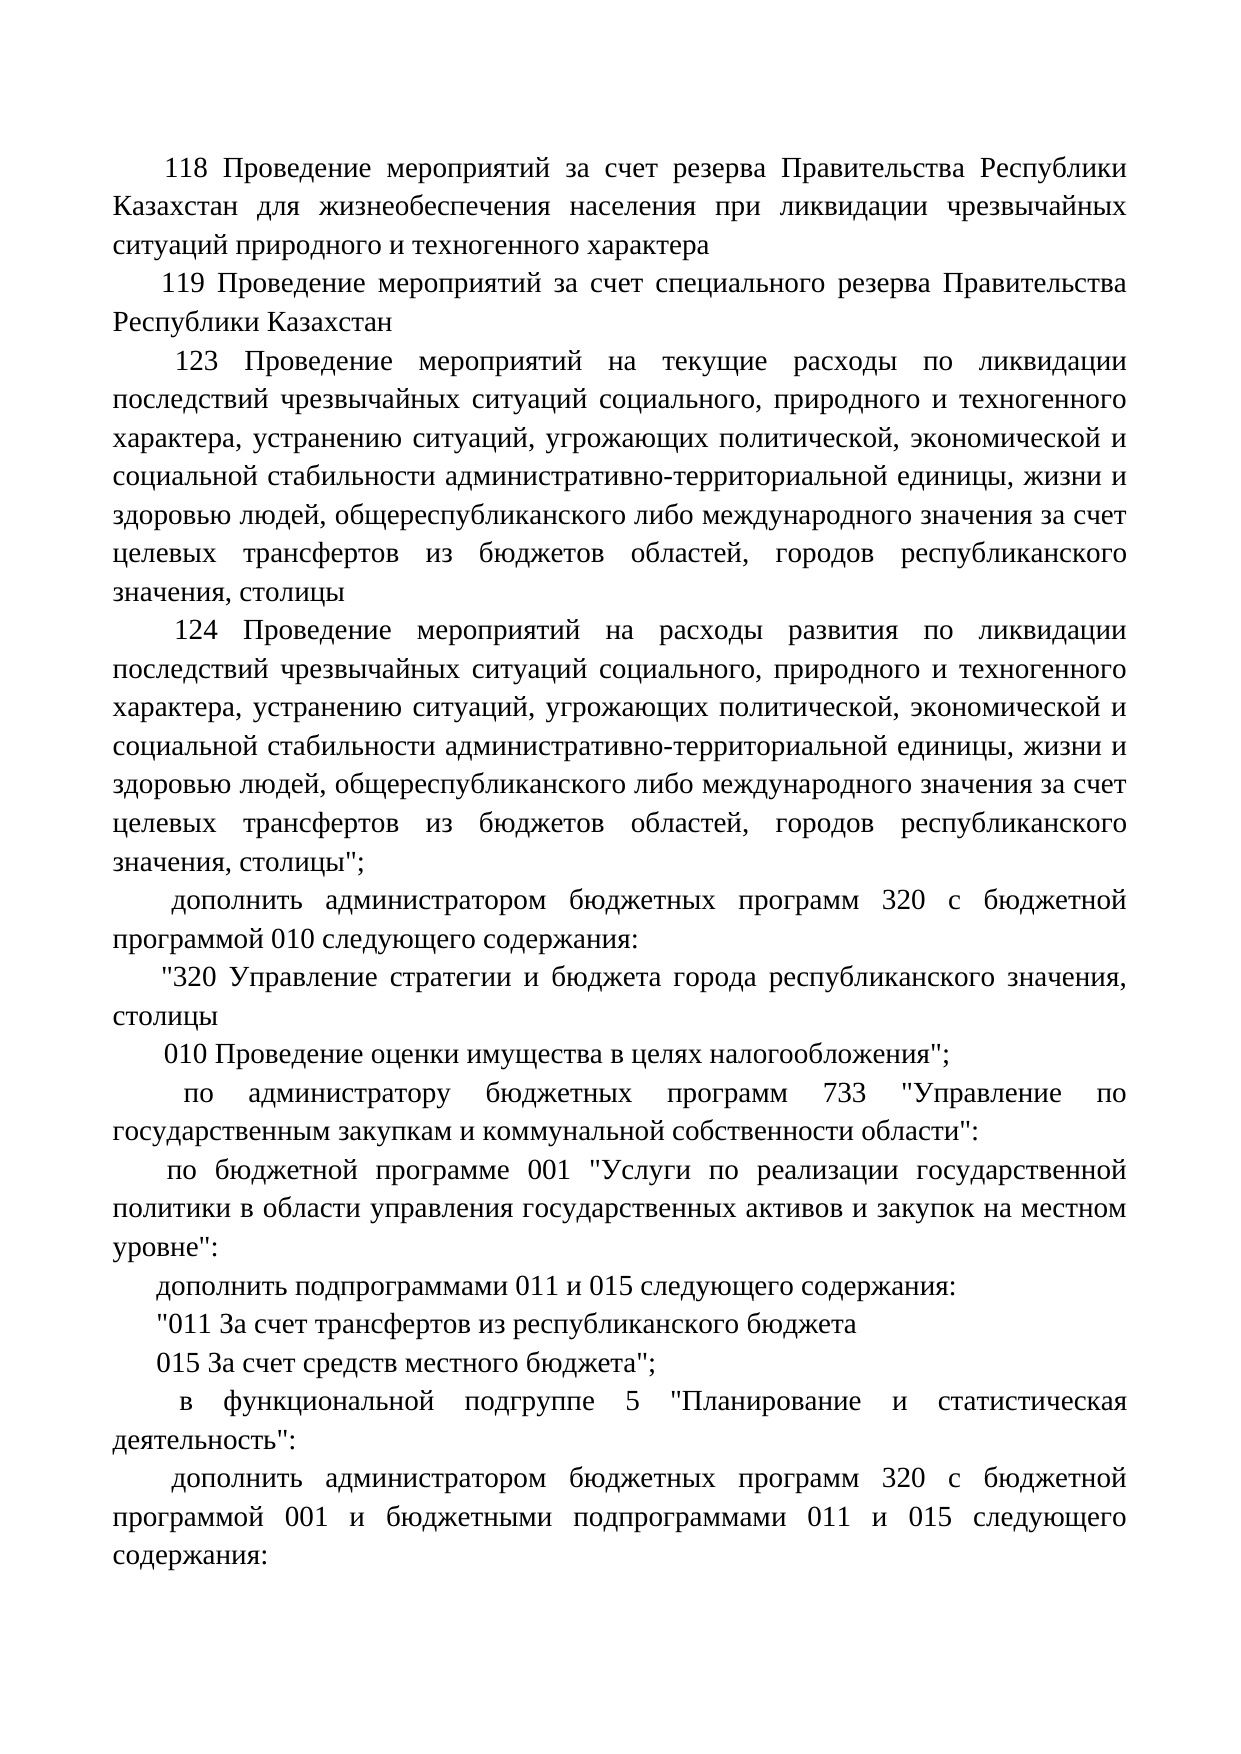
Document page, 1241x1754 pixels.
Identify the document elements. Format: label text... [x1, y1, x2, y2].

text по администратору бюджетных программ 733 "Управление по государственным закупкам и коммунальной собственности области": [112, 1075, 1128, 1147]
text 123 Проведение мероприятий на текущие расходы по ликвидации последствий чрезвычайных ситуаций социального, природного и техногенного характера, устранению ситуаций, угрожающих политической, экономической и социальной стабильности административно-территориальной единицы, жизни и здоровью людей, общереспубликанского либо международного значения за счет целевых трансфертов из бюджетов областей, городов республиканского значения, столицы [112, 343, 1128, 607]
text по бюджетной программе 001 "Услуги по реализации государственной политики в области управления государственных активов и закупок на местном уровне": [112, 1152, 1128, 1263]
text 124 Проведение мероприятий на расходы развития по ликвидации последствий чрезвычайных ситуаций социального, природного и техногенного характера, устранению ситуаций, угрожающих политической, экономической и социальной стабильности административно-территориальной единицы, жизни и здоровью людей, общереспубликанского либо международного значения за счет целевых трансфертов из бюджетов областей, городов республиканского значения, столицы"; [112, 612, 1128, 877]
text дополнить подпрограммами 011 и 015 следующего содержания: [112, 1268, 1128, 1301]
text дополнить администратором бюджетных программ 320 с бюджетной программой 010 следующего содержания: [112, 882, 1128, 954]
text "011 За счет трансфертов из республиканского бюджета [112, 1306, 1128, 1340]
text дополнить администратором бюджетных программ 320 с бюджетной программой 001 и бюджетными подпрограммами 011 и 015 следующего содержания: [112, 1460, 1128, 1571]
text "320 Управление стратегии и бюджета города республиканского значения, столицы [112, 959, 1128, 1031]
text 010 Проведение оценки имущества в целях налогообложения"; [112, 1036, 1128, 1070]
text 118 Проведение мероприятий за счет резерва Правительства Республики Казахстан для жизнеобеспечения населения при ликвидации чрезвычайных ситуаций природного и техногенного характера [112, 150, 1128, 261]
text 015 За счет средств местного бюджета"; [112, 1345, 1128, 1378]
text 119 Проведение мероприятий за счет специального резерва Правительства Республики Казахстан [112, 266, 1128, 338]
text в функциональной подгруппе 5 "Планирование и статистическая деятельность": [112, 1383, 1128, 1455]
